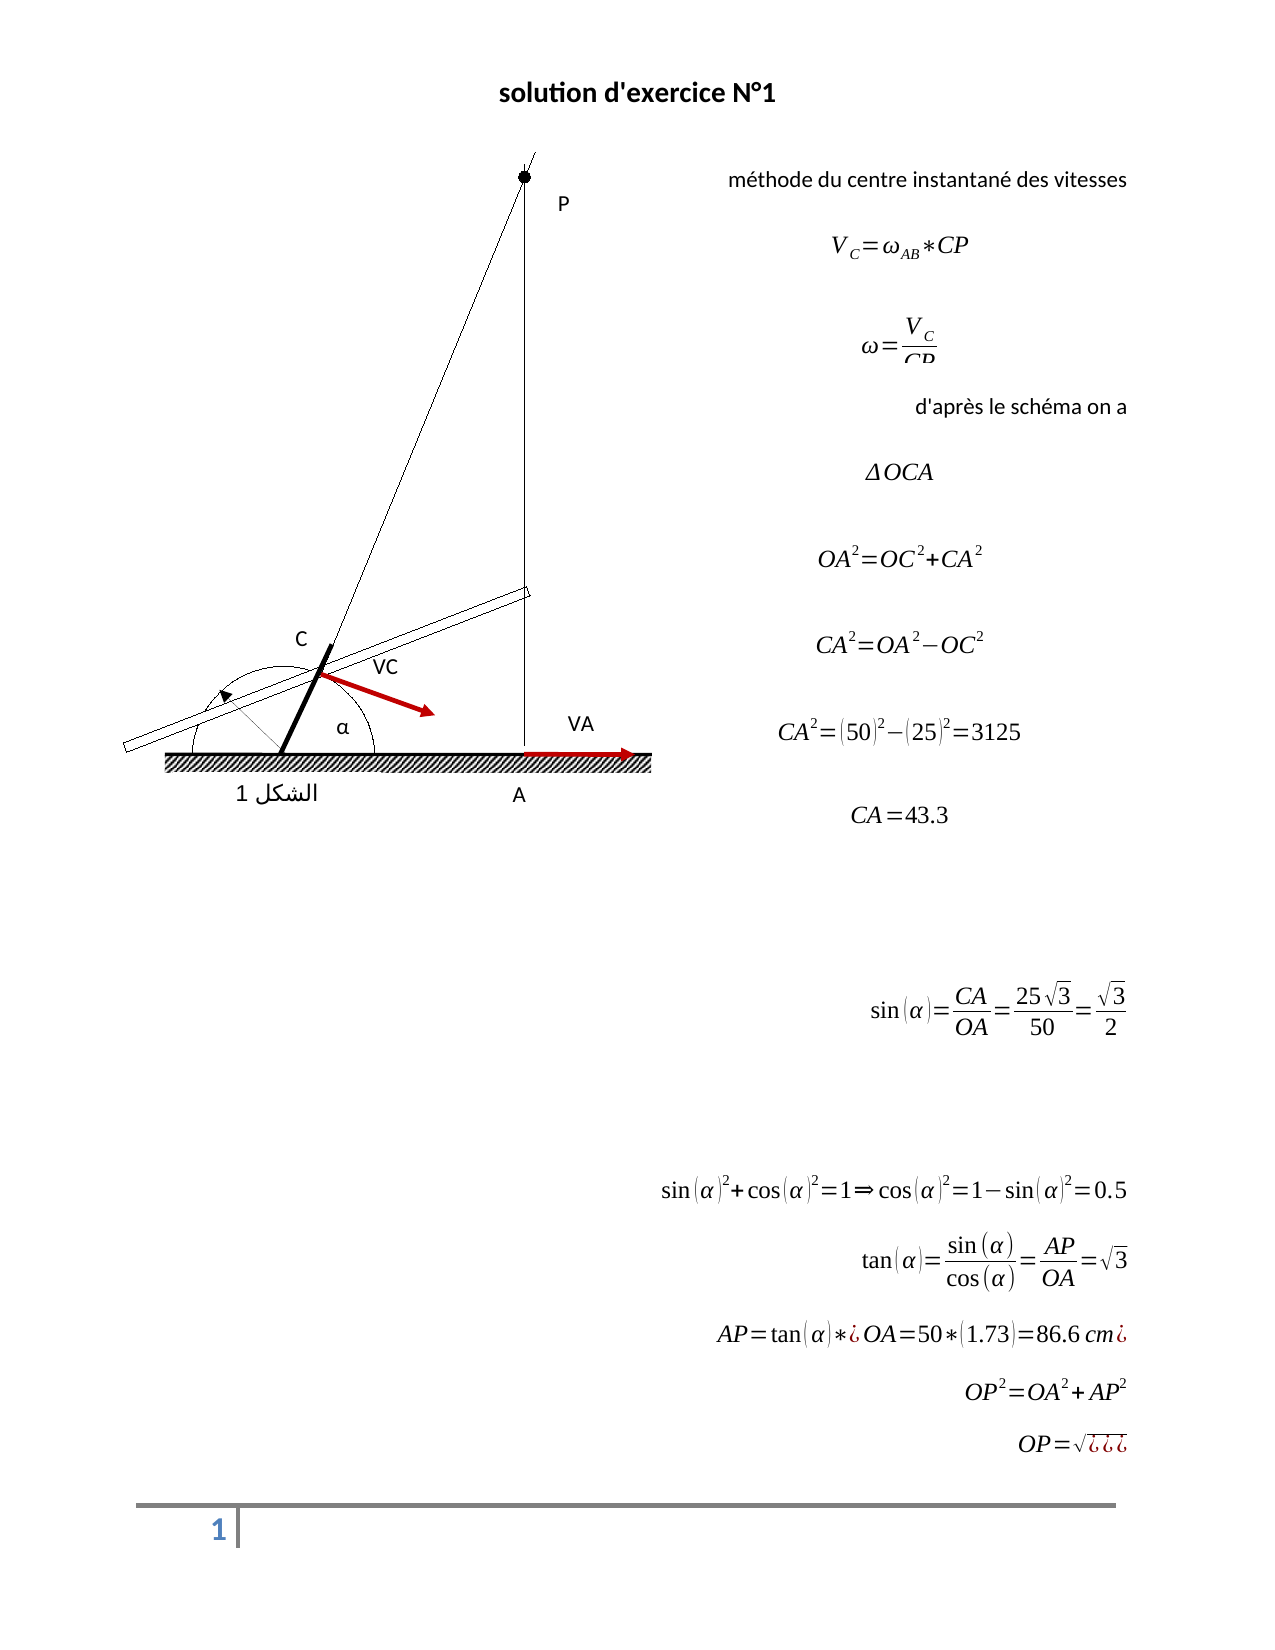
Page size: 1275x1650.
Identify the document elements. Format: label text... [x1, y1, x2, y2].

text méthode du centre instantané des vitesses [148, 165, 1127, 193]
text d'après le schéma on a [148, 392, 1127, 420]
picture [164, 756, 652, 773]
